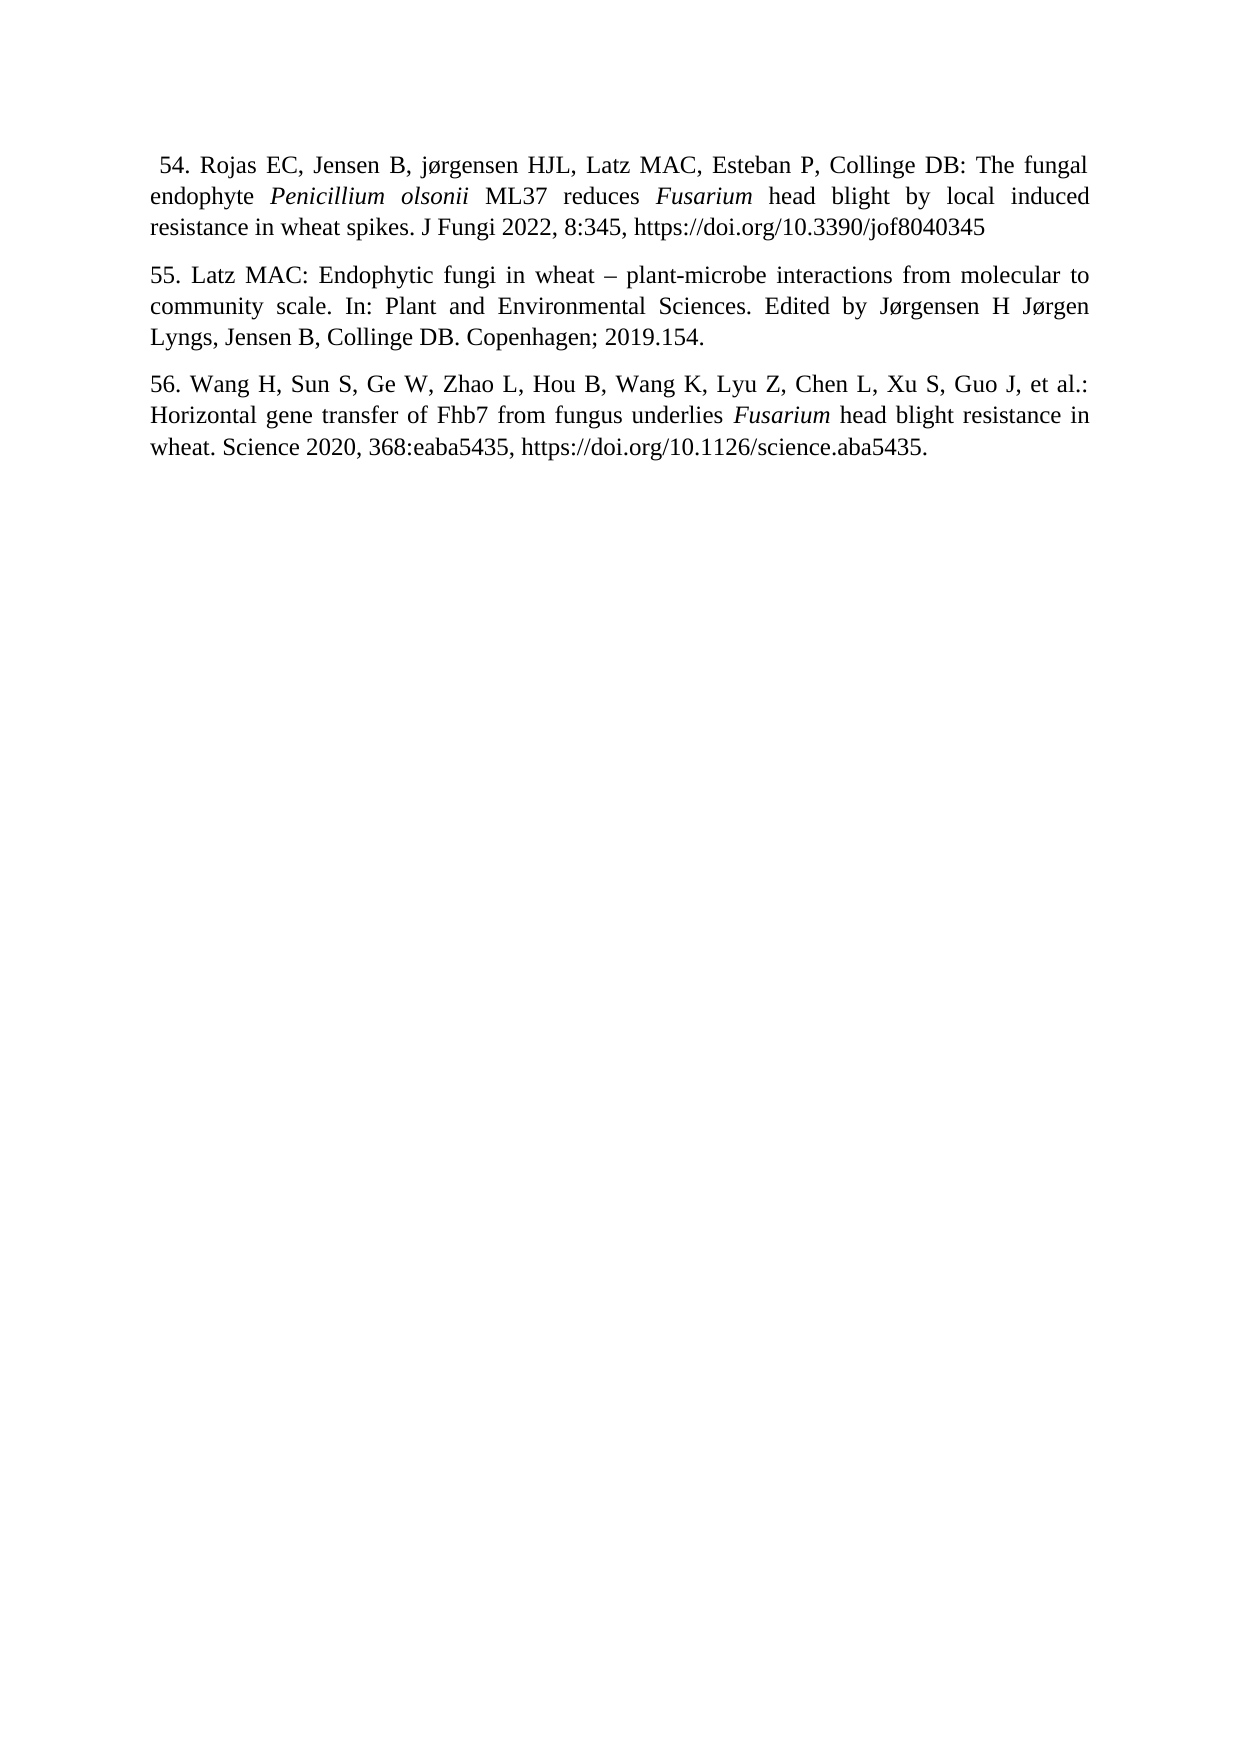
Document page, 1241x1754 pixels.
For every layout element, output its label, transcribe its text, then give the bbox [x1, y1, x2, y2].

text 54. Rojas EC, Jensen B, jørgensen HJL, Latz MAC, Esteban P, Collinge DB: The fungal endophyte Penicillium olsonii ML37 reduces Fusarium head blight by local induced resistance in wheat spikes. J Fungi 2022, 8:345, https://doi.org/10.3390/jof8040345 [150, 150, 1090, 241]
text 55. Latz MAC: Endophytic fungi in wheat – plant-microbe interactions from molecular to community scale. In: Plant and Environmental Sciences. Edited by Jørgensen H Jørgen Lyngs, Jensen B, Collinge DB. Copenhagen; 2019.154. [150, 260, 1090, 351]
text 56. Wang H, Sun S, Ge W, Zhao L, Hou B, Wang K, Lyu Z, Chen L, Xu S, Guo J, et al.: Horizontal gene transfer of Fhb7 from fungus underlies Fusarium head blight resistance in wheat. Science 2020, 368:eaba5435, https://doi.org/10.1126/science.aba5435. [150, 369, 1090, 460]
